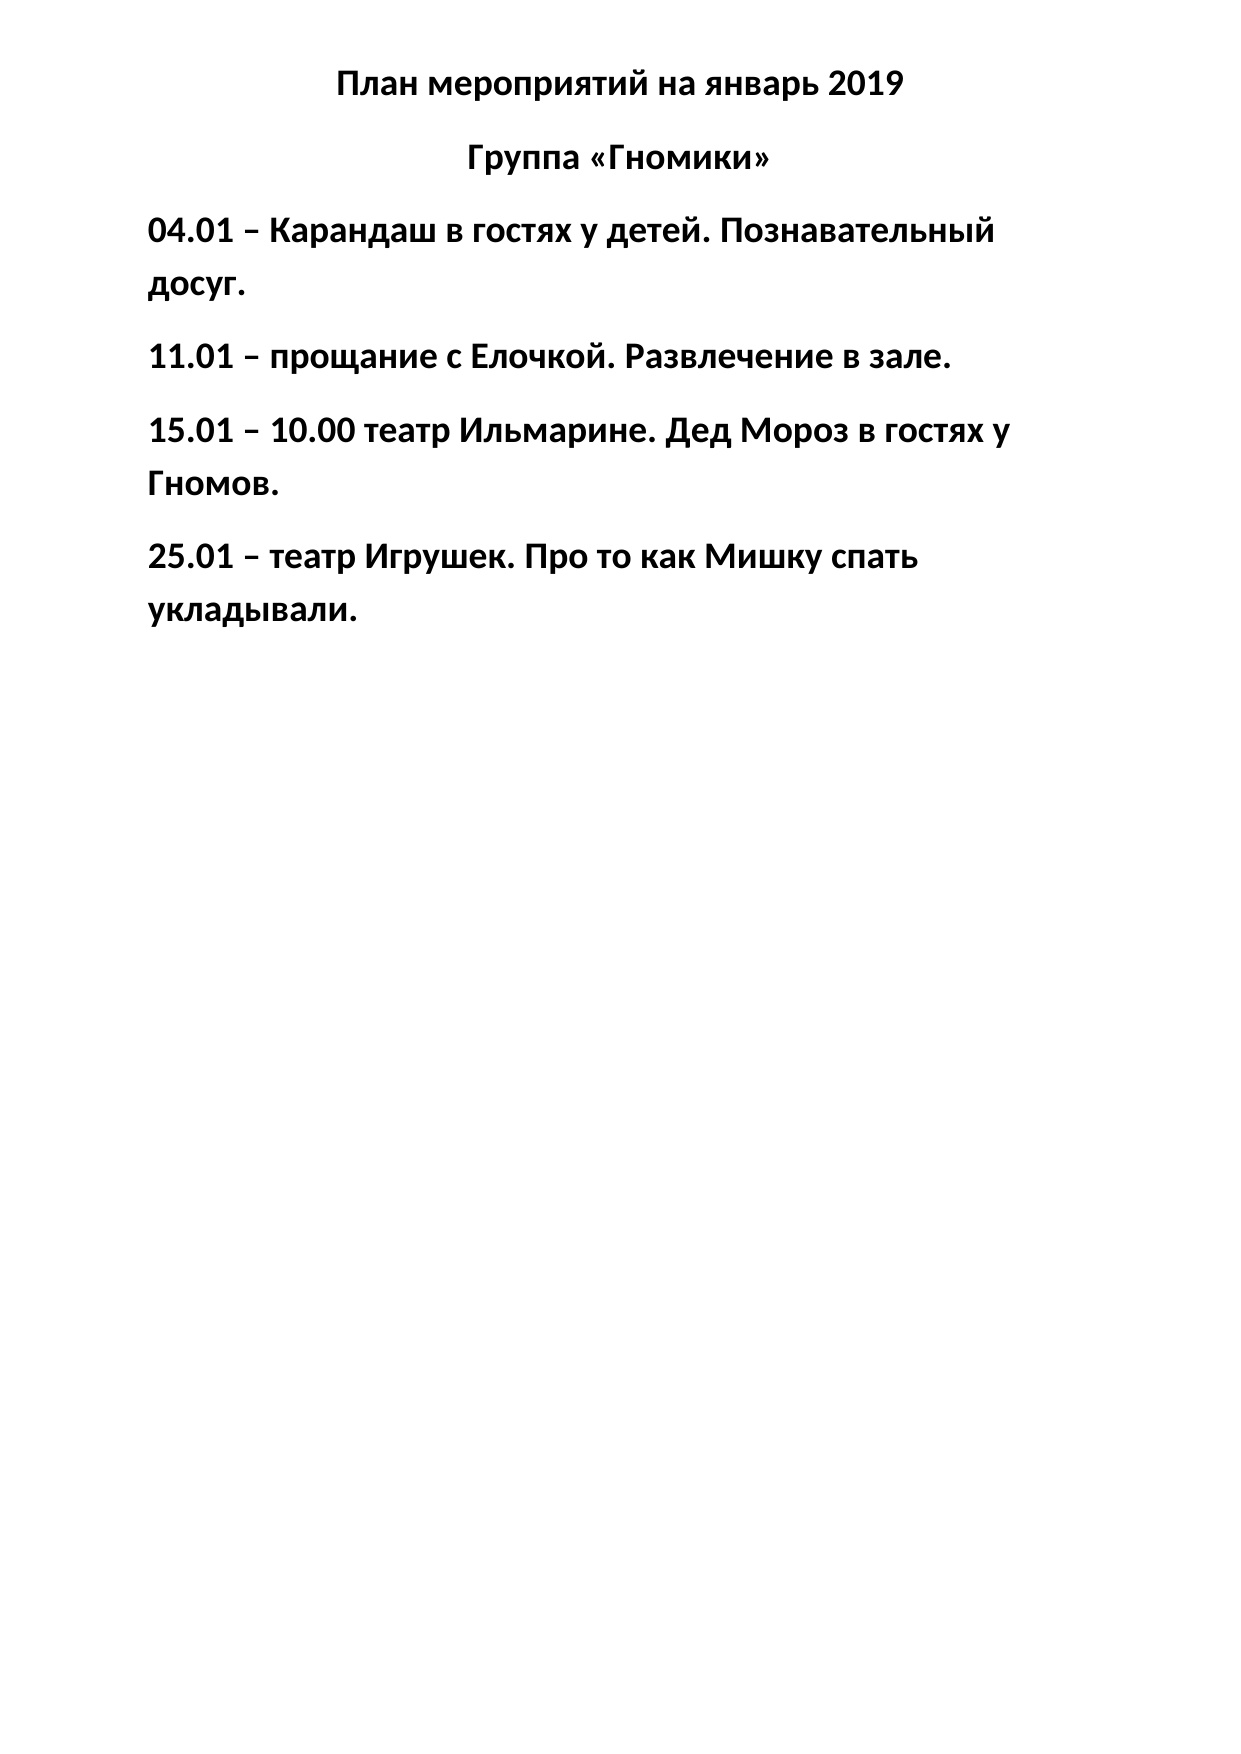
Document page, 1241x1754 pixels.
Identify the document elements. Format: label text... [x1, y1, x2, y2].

text Группа «Гномики» [148, 133, 1093, 178]
text 25.01 – театр Игрушек. Про то как Мишку спать укладывали. [148, 532, 1093, 631]
text 11.01 – прощание с Елочкой. Развлечение в зале. [148, 332, 1093, 378]
text План мероприятий на январь 2019 [148, 59, 1093, 105]
text 15.01 – 10.00 театр Ильмарине. Дед Мороз в гостях у Гномов. [148, 406, 1093, 504]
text 04.01 – Карандаш в гостях у детей. Познавательный досуг. [148, 206, 1093, 305]
